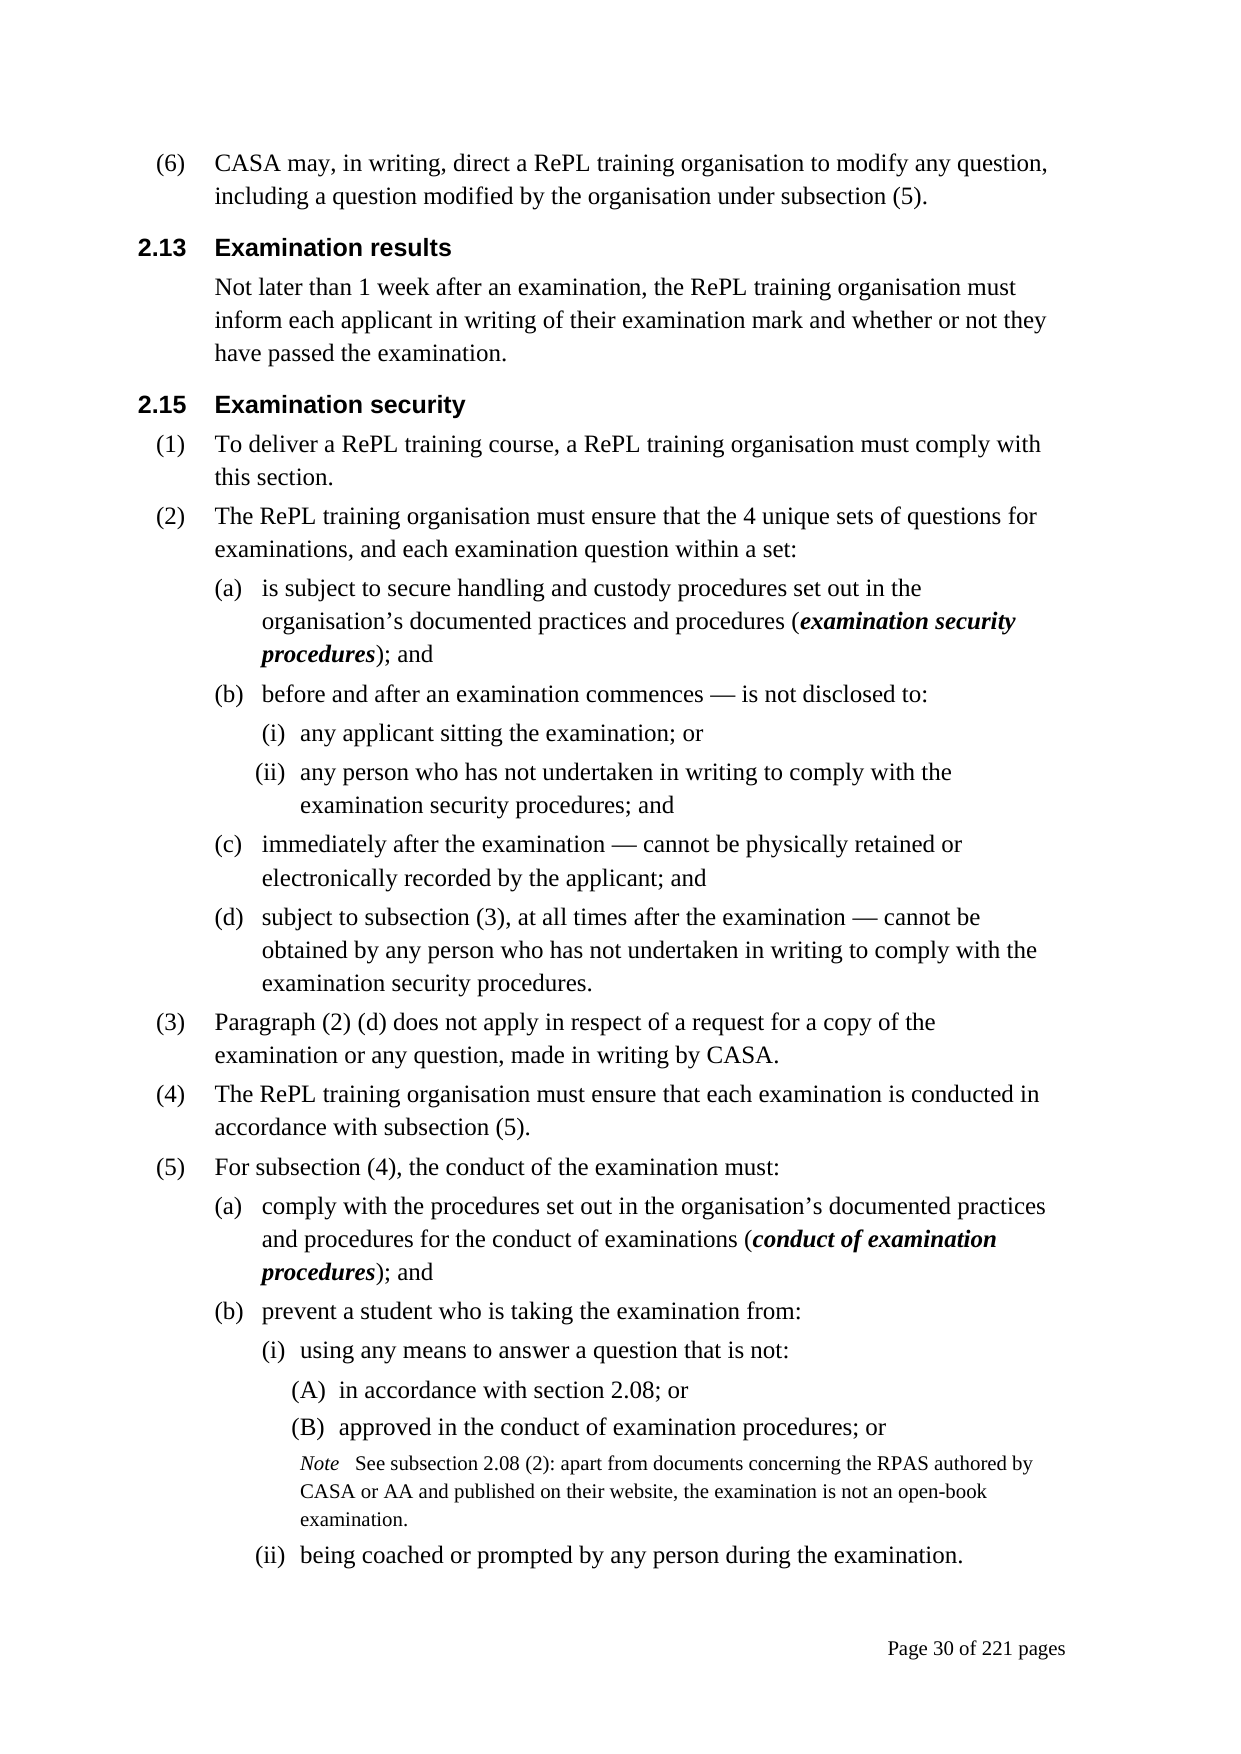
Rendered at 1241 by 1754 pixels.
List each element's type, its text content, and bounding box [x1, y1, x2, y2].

text (A) in accordance with section 2.08; or [291, 1375, 1065, 1404]
text (d) subject to subsection (3), at all times after the examination — cannot be obtained by any person who has not undertaken in writing to comply with the examination security procedures. [214, 902, 1065, 997]
text (2) The RePL training organisation must ensure that the 4 unique sets of questions for examinations, and each examination question within a set: [108, 501, 1065, 563]
text (6) CASA may, in writing, direct a RePL training organisation to modify any question, including a question modified by the organisation under subsection (5). [108, 148, 1065, 209]
text (i) any applicant sitting the examination; or [185, 718, 1065, 747]
subtitle 2.13 Examination results [138, 232, 1065, 261]
text (1) To deliver a RePL training course, a RePL training organisation must comply with this section. [108, 429, 1065, 491]
text (4) The RePL training organisation must ensure that each examination is conducted in accordance with subsection (5). [108, 1079, 1065, 1141]
text (5) For subsection (4), the conduct of the examination must: [108, 1152, 1065, 1181]
text (3) Paragraph (2) (d) does not apply in respect of a request for a copy of the examination or any question, made in writing by CASA. [108, 1007, 1065, 1069]
subtitle 2.15 Examination security [138, 389, 1065, 418]
text (a) is subject to secure handling and custody procedures set out in the organisation’s documented practices and procedures (examination security procedures); and [214, 573, 1065, 668]
text (b) prevent a student who is taking the examination from: [214, 1296, 1065, 1325]
text (a) comply with the procedures set out in the organisation’s documented practices and procedures for the conduct of examinations (conduct of examination procedures); and [214, 1191, 1065, 1286]
text (i) using any means to answer a question that is not: [185, 1336, 1065, 1364]
text (b) before and after an examination commences — is not disclosed to: [214, 679, 1065, 707]
text (B) approved in the conduct of examination procedures; or [291, 1412, 1065, 1441]
text (ii) being coached or prompted by any person during the examination. [185, 1540, 1065, 1569]
text (c) immediately after the examination — cannot be physically retained or electronically recorded by the applicant; and [214, 829, 1065, 891]
text Note See subsection 2.08 (2): apart from documents concerning the RPAS authored by CASA or AA and published on their website, the examination is not an open-book examination. [300, 1451, 1065, 1531]
text (ii) any person who has not undertaken in writing to comply with the examination security procedures; and [185, 757, 1065, 819]
text Not later than 1 week after an examination, the RePL training organisation must inform each applicant in writing of their examination mark and whether or not they have passed the examination. [108, 272, 1065, 367]
